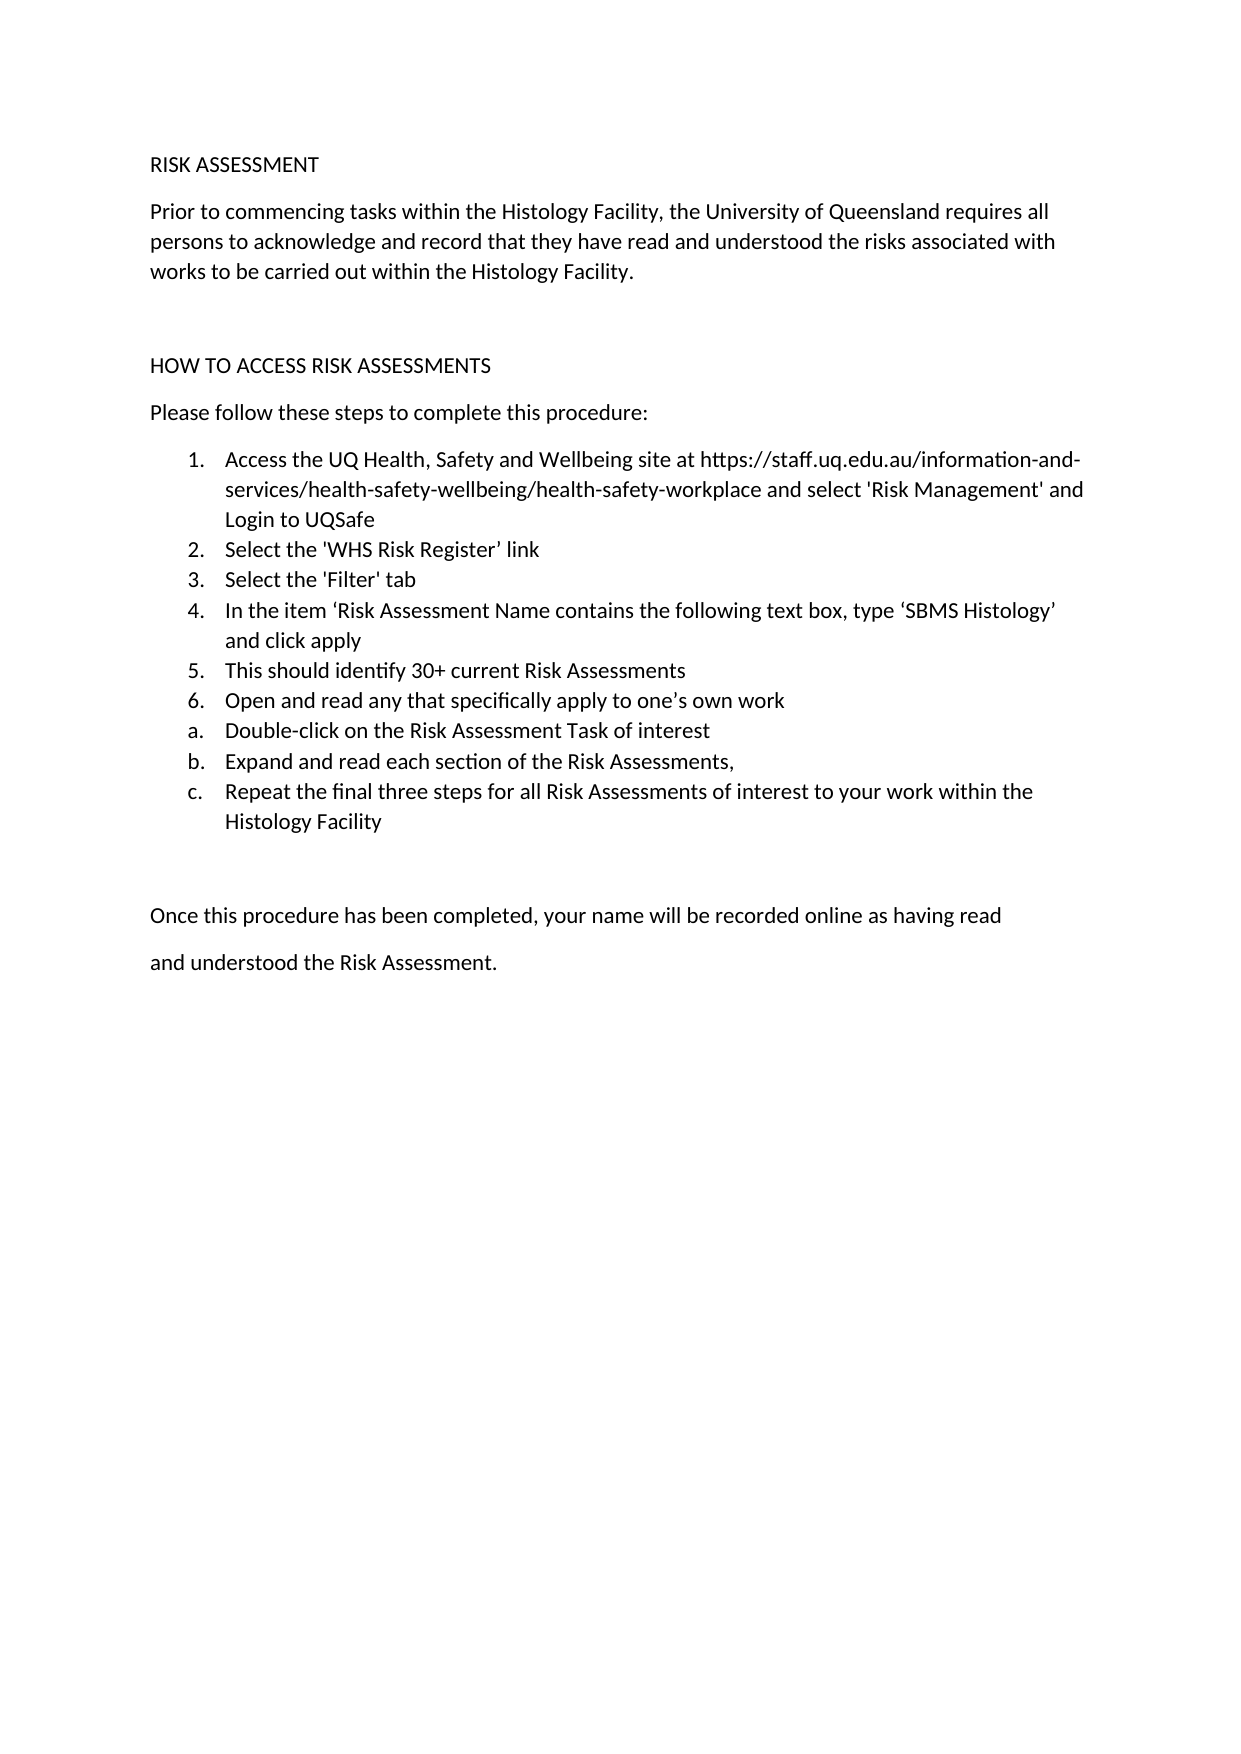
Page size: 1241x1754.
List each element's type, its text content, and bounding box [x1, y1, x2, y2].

list In the item ‘Risk Assessment Name contains the following text box, type ‘SBMS Histology’ and click apply [187, 596, 1090, 654]
list Double-click on the Risk Assessment Task of interest [187, 717, 1090, 745]
list Expand and read each section of the Risk Assessments, [187, 747, 1090, 775]
list Select the 'WHS Risk Register’ link [187, 535, 1090, 563]
list Open and read any that specifically apply to one’s own work [187, 686, 1090, 714]
text Prior to commencing tasks within the Histology Facility, the University of Queensland requires all persons to acknowledge and record that they have read and understood the risks associated with works to be carried out within the Histology Facility. [150, 197, 1090, 285]
list Repeat the final three steps for all Risk Assessments of interest to your work within the Histology Facility [187, 777, 1090, 835]
text RISK ASSESSMENT [150, 150, 1090, 178]
list Access the UQ Health, Safety and Wellbeing site at https://staff.uq.edu.au/information-and-services/health-safety-wellbeing/health-safety-workplace and select 'Risk Management' and Login to UQSafe [187, 445, 1090, 533]
text Once this procedure has been completed, your name will be recorded online as having read [150, 901, 1090, 929]
list Select the 'Filter' tab [187, 566, 1090, 594]
list This should identify 30+ current Risk Assessments [187, 656, 1090, 684]
text Please follow these steps to complete this procedure: [150, 398, 1090, 426]
text HOW TO ACCESS RISK ASSESSMENTS [150, 351, 1090, 379]
text and understood the Risk Assessment. [150, 948, 1090, 976]
